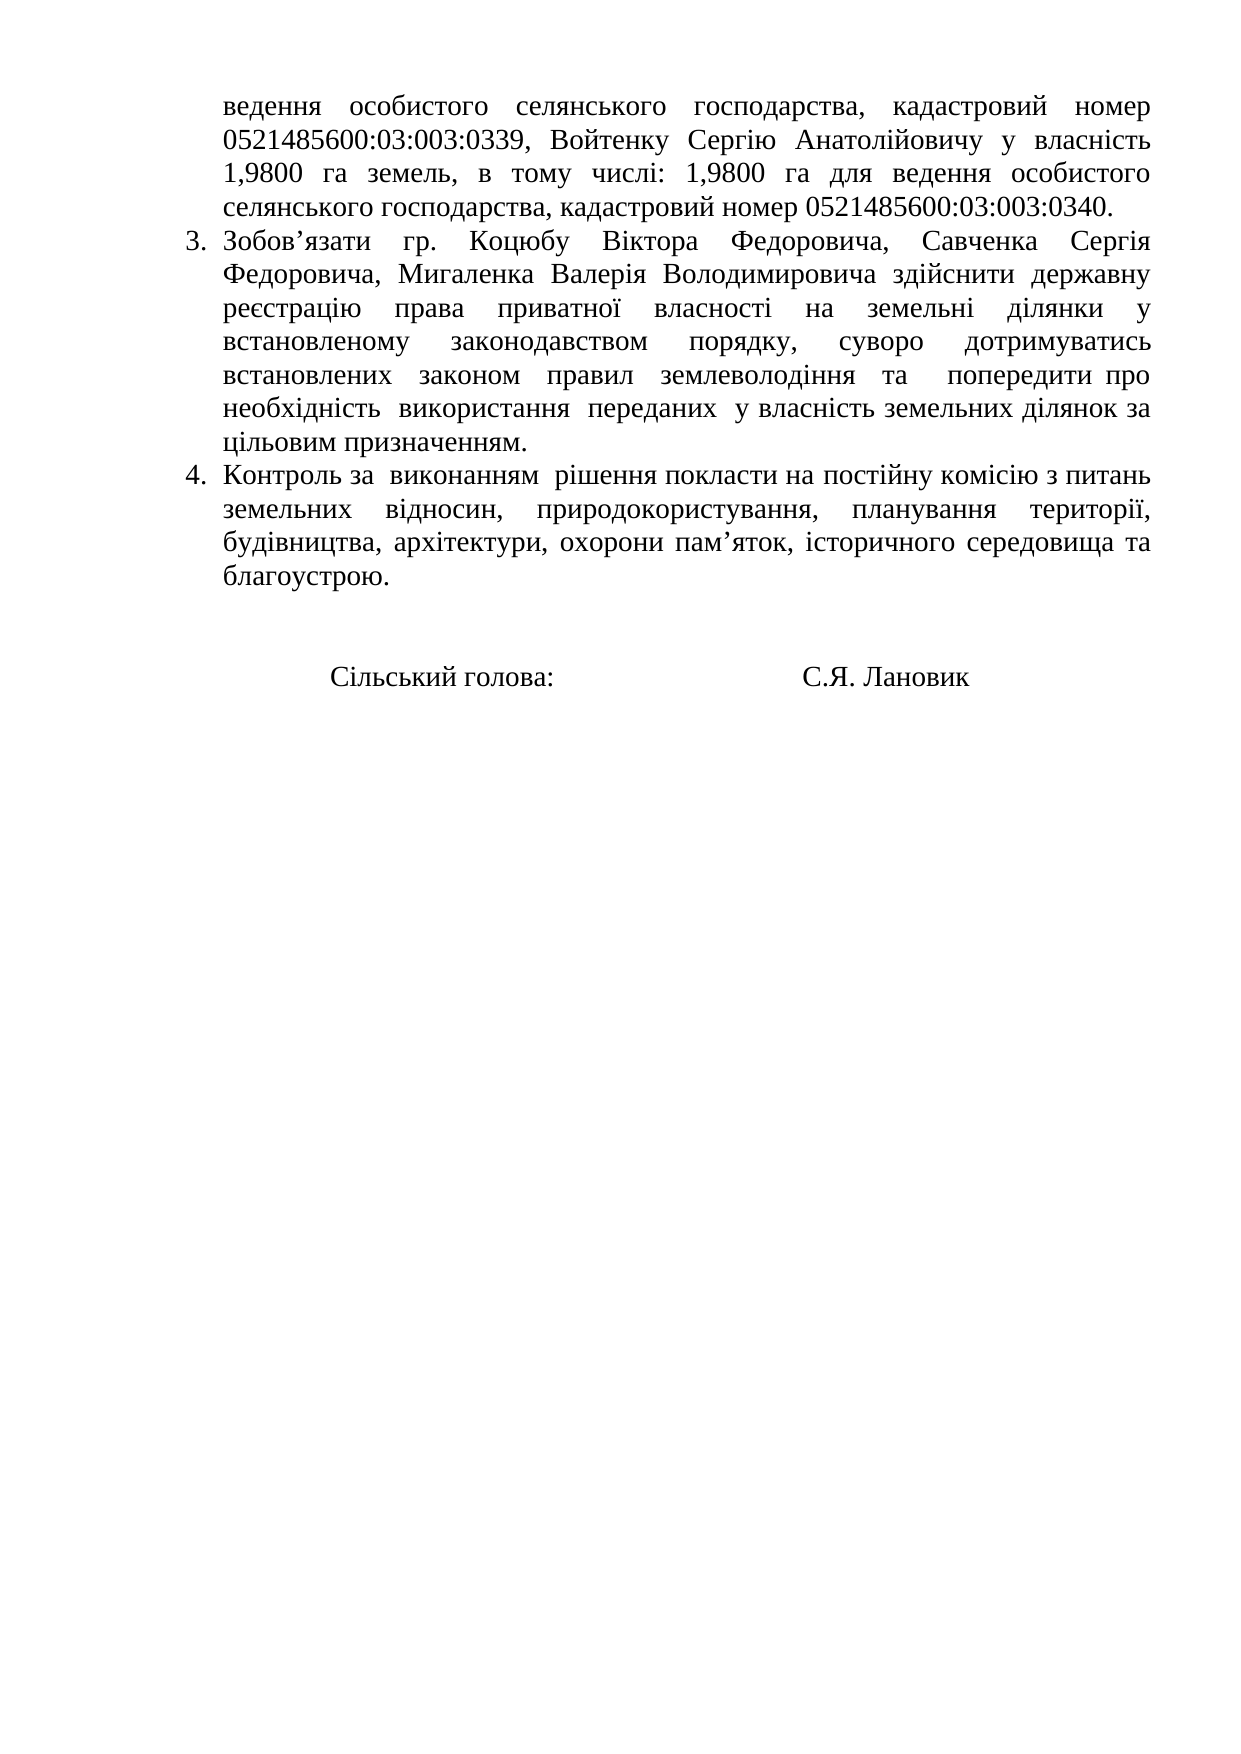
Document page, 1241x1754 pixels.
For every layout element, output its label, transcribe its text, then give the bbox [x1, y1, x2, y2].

list Контроль за виконанням рішення покласти на постійну комісію з питань земельних відносин, природокористування, планування території, будівництва, архітектури, охорони пам’яток, історичного середовища та благоустрою. [185, 457, 1152, 592]
list Зобов’язати гр. Коцюбу Віктора Федоровича, Савченка Сергія Федоровича, Мигаленка Валерія Володимировича здійснити державну реєстрацію права приватної власності на земельні ділянки у встановленому законодавством порядку, суворо дотримуватись встановлених законом правил землеволодіння та попередити про необхідність використання переданих у власність земельних ділянок за цільовим призначенням. [185, 223, 1152, 457]
text Сільський голова: С.Я. Лановик [148, 659, 1152, 692]
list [185, 88, 1152, 223]
